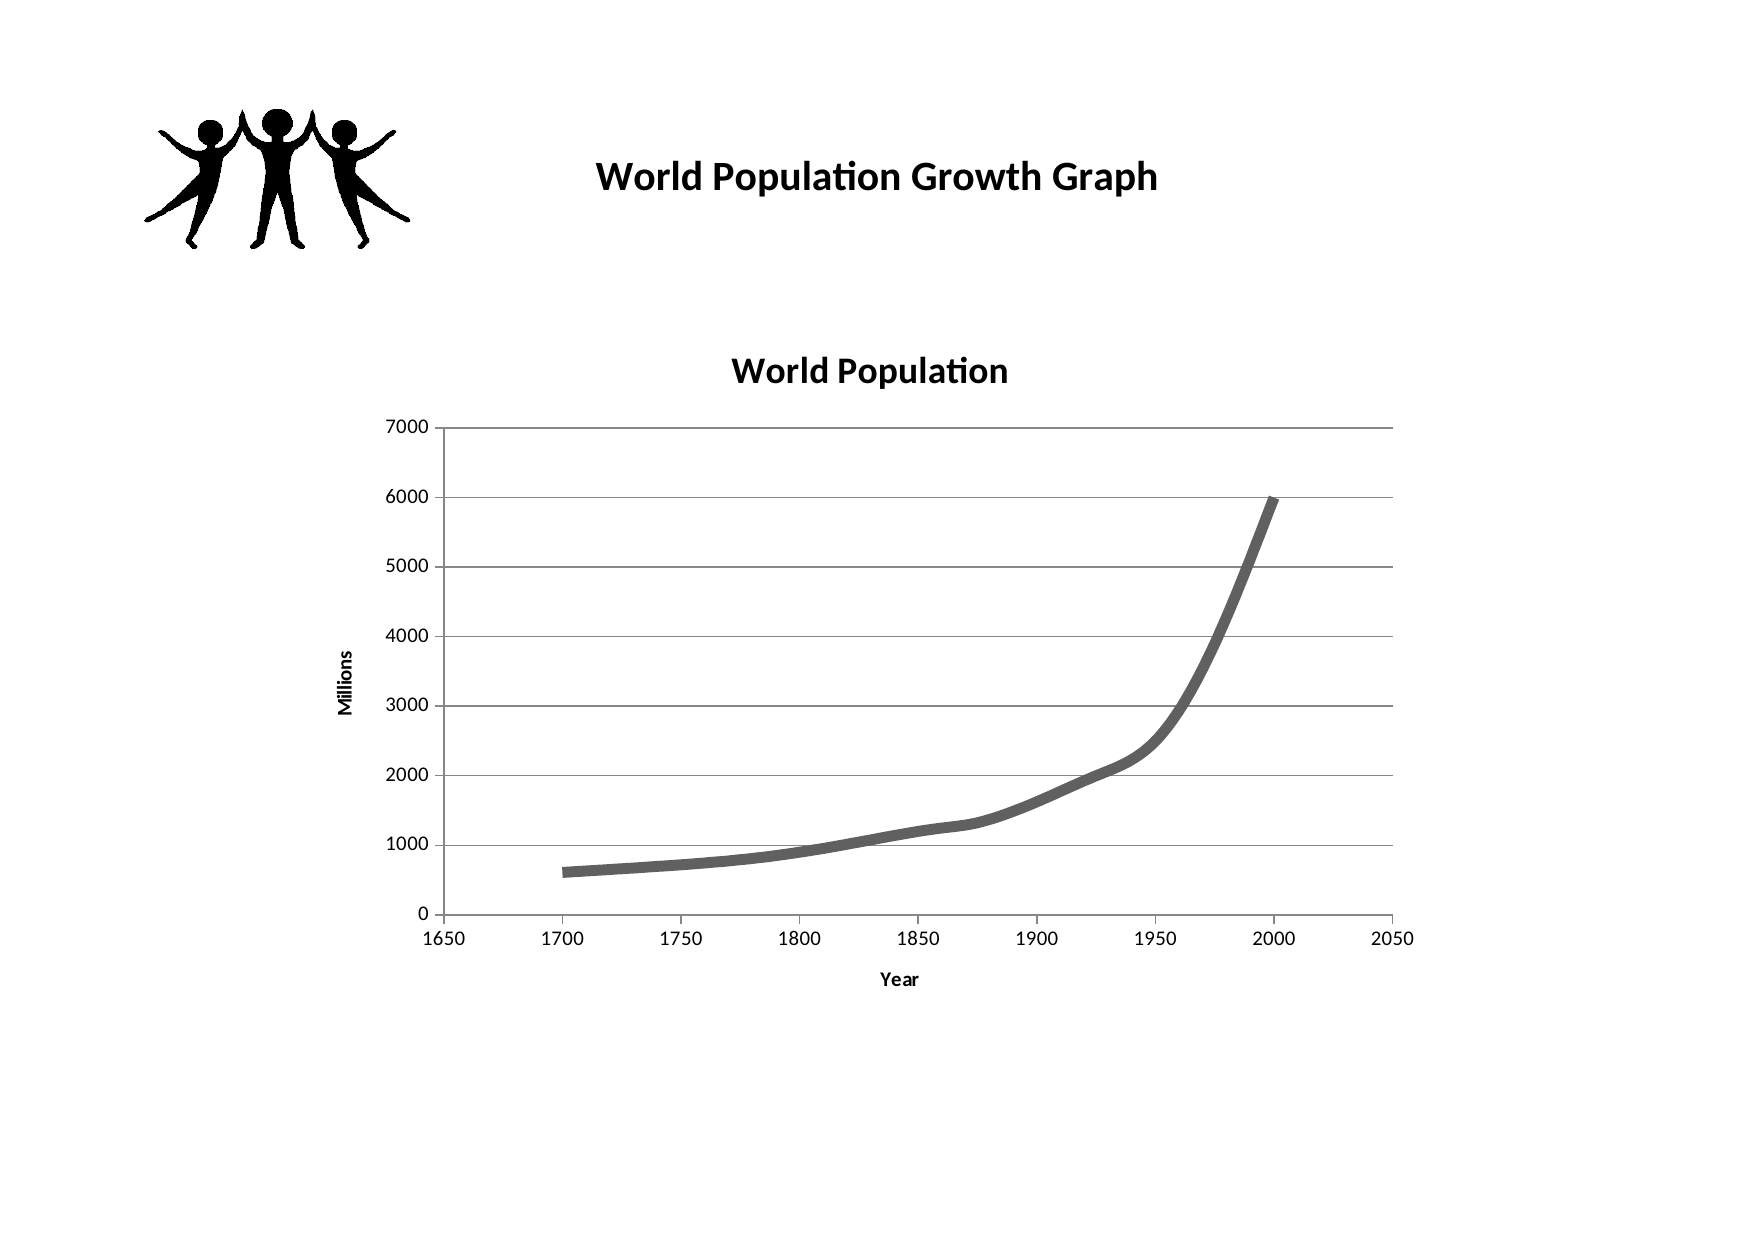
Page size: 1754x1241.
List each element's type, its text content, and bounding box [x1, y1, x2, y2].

text World Population Growth Graph [421, 150, 1604, 201]
picture [130, 87, 421, 261]
